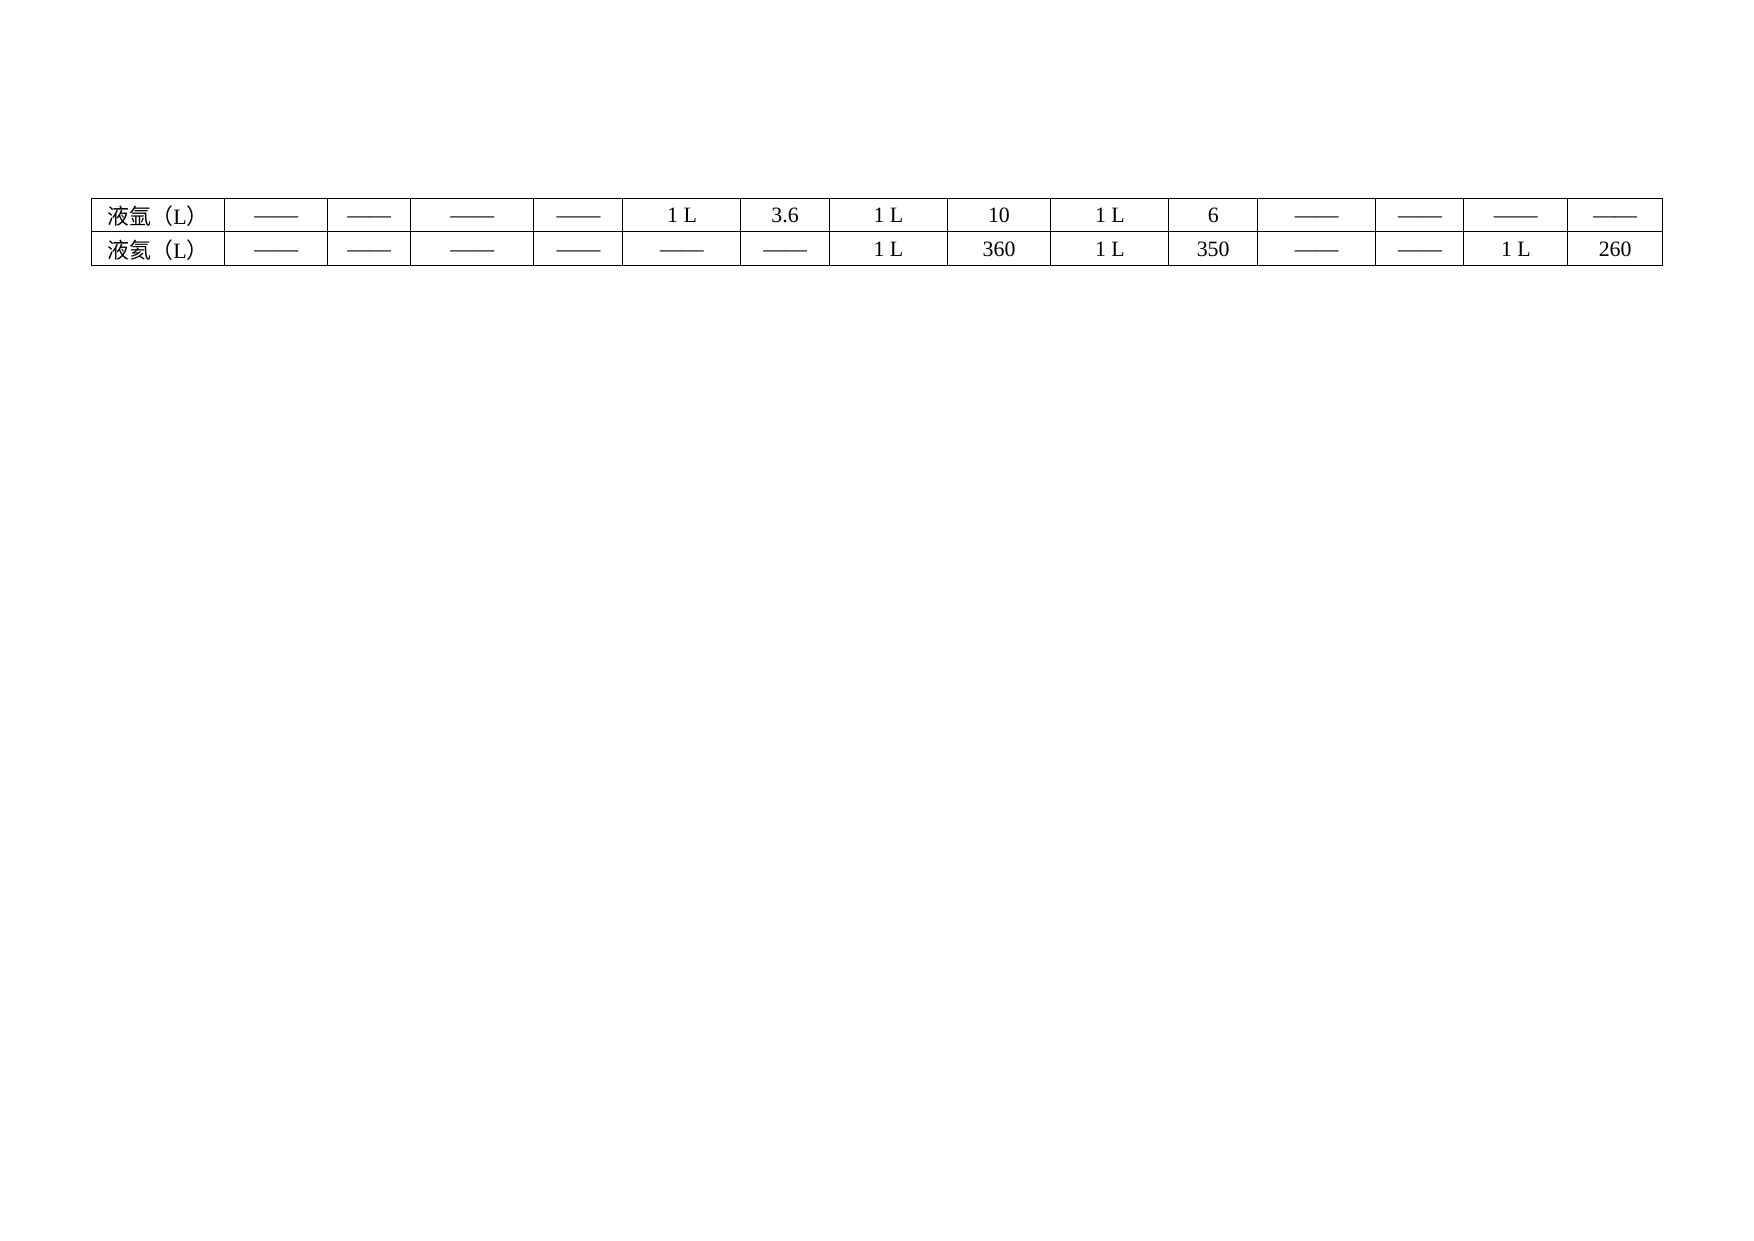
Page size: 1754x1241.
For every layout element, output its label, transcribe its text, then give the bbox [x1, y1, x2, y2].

table_cell 1 L [1051, 232, 1168, 265]
table_cell —— [623, 232, 740, 265]
table_cell —— [1376, 232, 1463, 265]
table_cell —— [1464, 199, 1567, 231]
table_cell 1 L [830, 232, 947, 265]
table_cell 6 [1169, 199, 1257, 231]
table_cell —— [534, 232, 622, 265]
table_cell —— [328, 232, 410, 265]
table_cell —— [1258, 232, 1375, 265]
table_cell 3.6 [741, 199, 829, 231]
table_cell 1 L [1051, 199, 1168, 231]
table_cell —— [1376, 199, 1463, 231]
table_cell 液氩（L） [92, 199, 224, 231]
table_cell —— [225, 199, 327, 231]
table_cell —— [741, 232, 829, 265]
table_cell 1 L [623, 199, 740, 231]
table_cell 360 [948, 232, 1050, 265]
table_cell 350 [1169, 232, 1257, 265]
table_cell 1 L [1464, 232, 1567, 265]
table_cell —— [411, 199, 533, 231]
table_cell —— [411, 232, 533, 265]
table_cell —— [328, 199, 410, 231]
table_cell 260 [1568, 232, 1662, 265]
table_cell 1 L [830, 199, 947, 231]
table_cell —— [534, 199, 622, 231]
table_cell —— [225, 232, 327, 265]
table_cell —— [1258, 199, 1375, 231]
table_cell —— [1568, 199, 1662, 231]
table_cell 10 [948, 199, 1050, 231]
table_cell 液氦（L） [92, 232, 224, 265]
